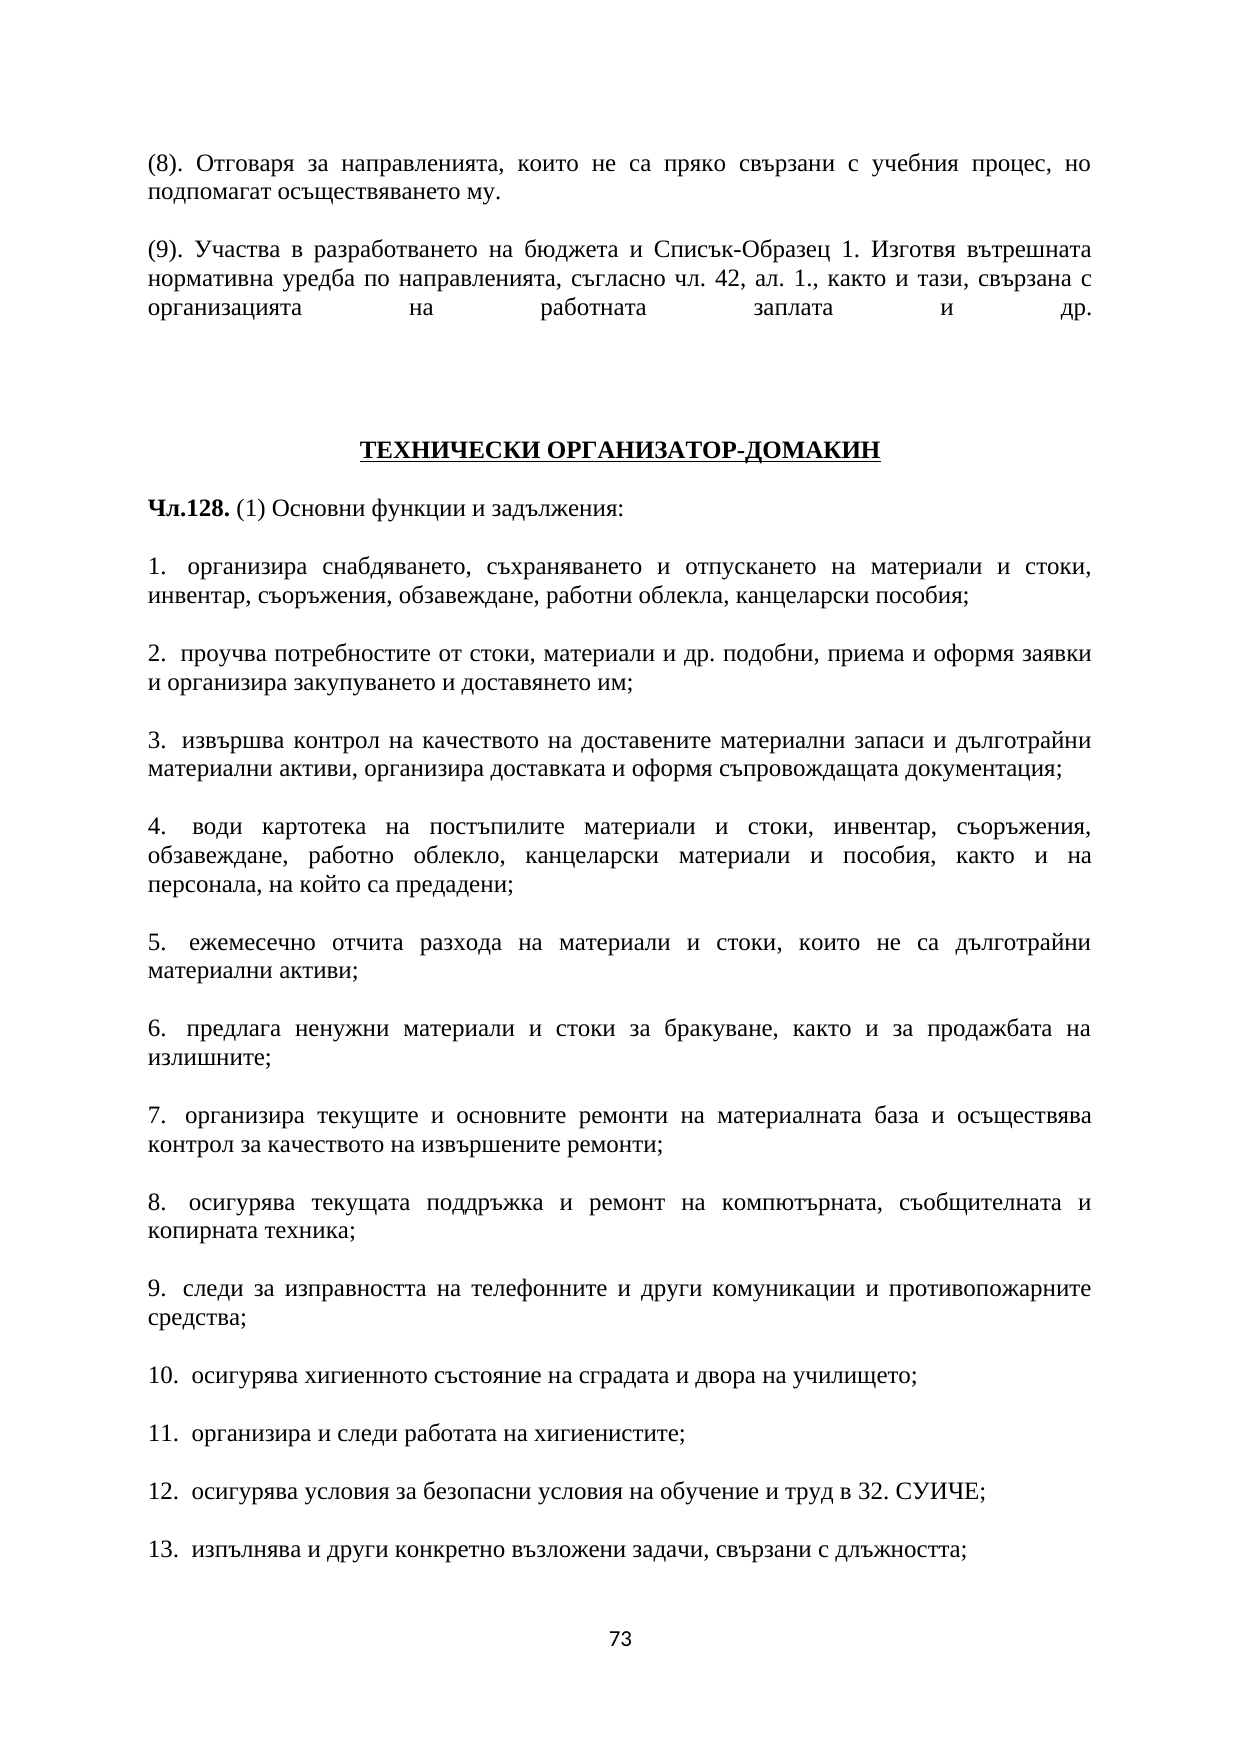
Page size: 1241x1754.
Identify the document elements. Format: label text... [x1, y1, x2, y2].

text 2. проучва потребностите от стоки, материали и др. подобни, приема и оформя заявки и организира закупуването и доставянето им; [148, 638, 1093, 696]
text 10. осигурява хигиенното състояние на сградата и двора на училището; [148, 1360, 1093, 1389]
text 13. изпълнява и други конкретно възложени задачи, свързани с длъжността; [148, 1534, 1093, 1563]
text 3. извършва контрол на качеството на доставените материални запаси и дълготрайни материални активи, организира доставката и оформя съпровождащата документация; [148, 725, 1093, 782]
text 4. води картотека на постъпилите материали и стоки, инвентар, съоръжения, обзавеждане, работно облекло, канцеларски материали и пособия, както и на персонала, на който са предадени; [148, 811, 1093, 898]
text (9). Участва в разработването на бюджета и Списък-Образец 1. Изготвя вътрешната нормативна уредба по направленията, съгласно чл. 42, ал. 1., както и тази, свързана с организацията на работната заплата и др. [148, 234, 1093, 348]
text 1. организира снабдяването, съхраняването и отпускането на материали и стоки, инвентар, съоръжения, обзавеждане, работни облекла, канцеларски пособия; [148, 551, 1093, 609]
text 5. ежемесечно отчита разхода на материали и стоки, които не са дълготрайни материални активи; [148, 927, 1093, 984]
text (8). Отговаря за направленията, които не са пряко свързани с учебния процес, но подпомагат осъществяването му. [148, 148, 1093, 205]
text ТЕХНИЧЕСКИ ОРГАНИЗАТОР-ДОМАКИН [148, 436, 1093, 464]
text 7. организира текущите и основните ремонти на материалната база и осъществява контрол за качеството на извършените ремонти; [148, 1100, 1093, 1158]
text 11. организира и следи работата на хигиенистите; [148, 1418, 1093, 1447]
text 8. осигурява текущата поддръжка и ремонт на компютърната, съобщителната и копирната техника; [148, 1187, 1093, 1244]
text 12. осигурява условия за безопасни условия на обучение и труд в 32. СУИЧЕ; [148, 1476, 1093, 1505]
text 6. предлага ненужни материали и стоки за бракуване, както и за продажбата на излишните; [148, 1013, 1093, 1071]
text Чл.128. (1) Основни функции и задължения: [148, 493, 1093, 522]
text 9. следи за изправността на телефонните и други комуникации и противопожарните средства; [148, 1273, 1093, 1331]
